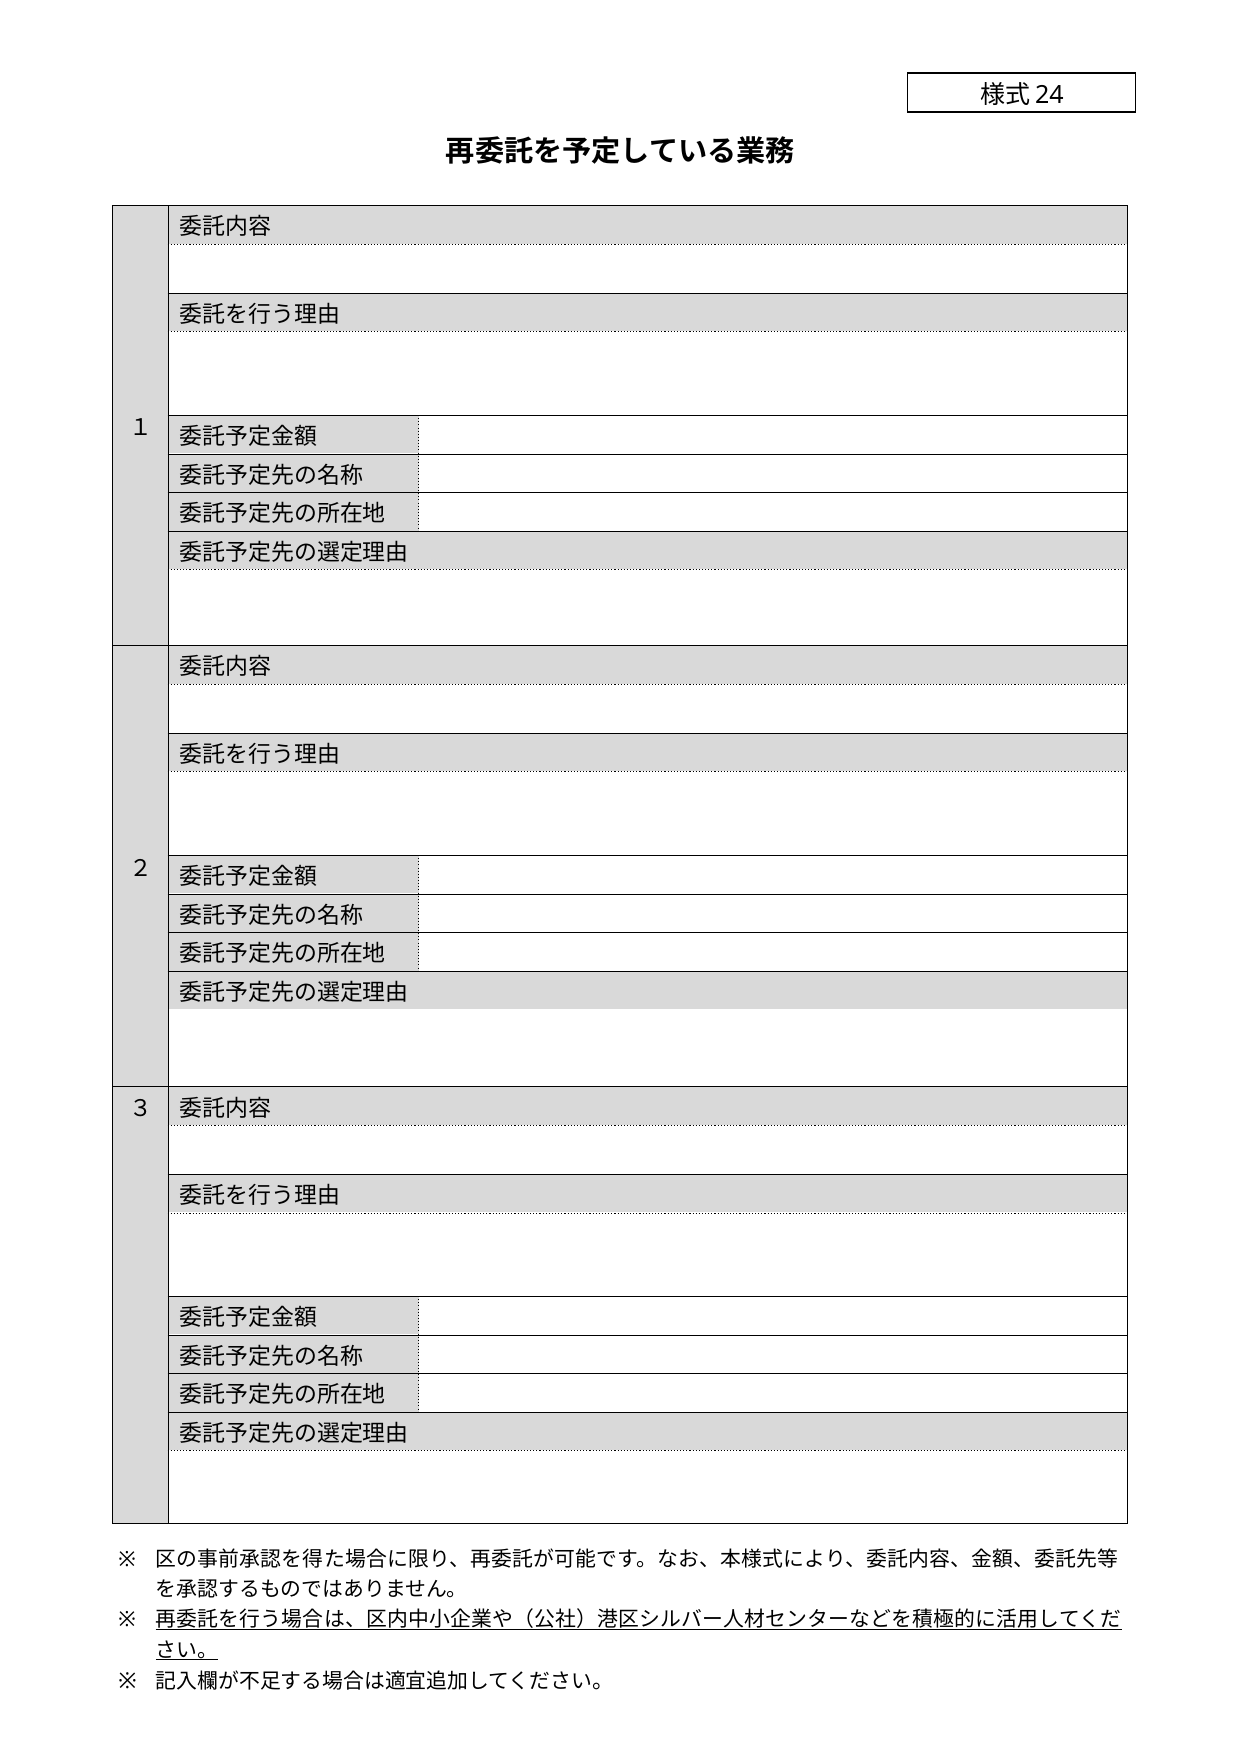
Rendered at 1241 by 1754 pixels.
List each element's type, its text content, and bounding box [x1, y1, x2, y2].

table_cell [169, 771, 1127, 855]
table_cell [169, 1213, 1127, 1296]
table_cell [169, 1009, 1127, 1086]
table_cell [419, 895, 1127, 932]
table_header １ [113, 206, 168, 645]
table_cell ２ [113, 646, 168, 1086]
table_cell 委託を行う理由 [169, 734, 1127, 771]
table_cell 委託予定先の選定理由 [169, 532, 1127, 569]
table_cell [419, 1297, 1127, 1334]
table_cell [419, 933, 1127, 971]
table_cell 委託を行う理由 [169, 294, 1127, 331]
table_cell [169, 569, 1127, 645]
table_cell 委託予定先の所在地 [169, 493, 419, 531]
table_cell [169, 244, 1127, 293]
table_cell 委託予定先の所在地 [169, 933, 419, 971]
table_cell 委託予定金額 [169, 856, 419, 893]
table_cell 委託予定先の名称 [169, 895, 419, 932]
table_cell [169, 684, 1127, 733]
table_header 委託内容 [169, 206, 1127, 244]
table_cell ３ [113, 1087, 168, 1523]
table_cell [419, 1374, 1127, 1412]
table_cell [169, 1450, 1127, 1523]
table_cell 委託予定先の名称 [169, 1336, 419, 1373]
table_cell [169, 1125, 1127, 1174]
table_cell 委託内容 [169, 646, 1127, 684]
table_cell [419, 856, 1127, 893]
table_cell 委託内容 [169, 1087, 1127, 1125]
table_cell 委託予定先の選定理由 [169, 1413, 1127, 1450]
table_cell 委託予定金額 [169, 1297, 419, 1334]
table_cell 委託予定金額 [169, 416, 419, 453]
table_cell [419, 1336, 1127, 1373]
table_cell 委託予定先の名称 [169, 455, 419, 492]
text 再委託を予定している業務 [118, 136, 1122, 168]
table_cell [419, 493, 1127, 531]
table_cell [169, 331, 1127, 415]
table_cell 委託を行う理由 [169, 1175, 1127, 1212]
table_cell [419, 455, 1127, 492]
table_cell [419, 416, 1127, 453]
table_cell 委託予定先の選定理由 [169, 972, 1127, 1009]
table_cell 委託予定先の所在地 [169, 1374, 419, 1412]
